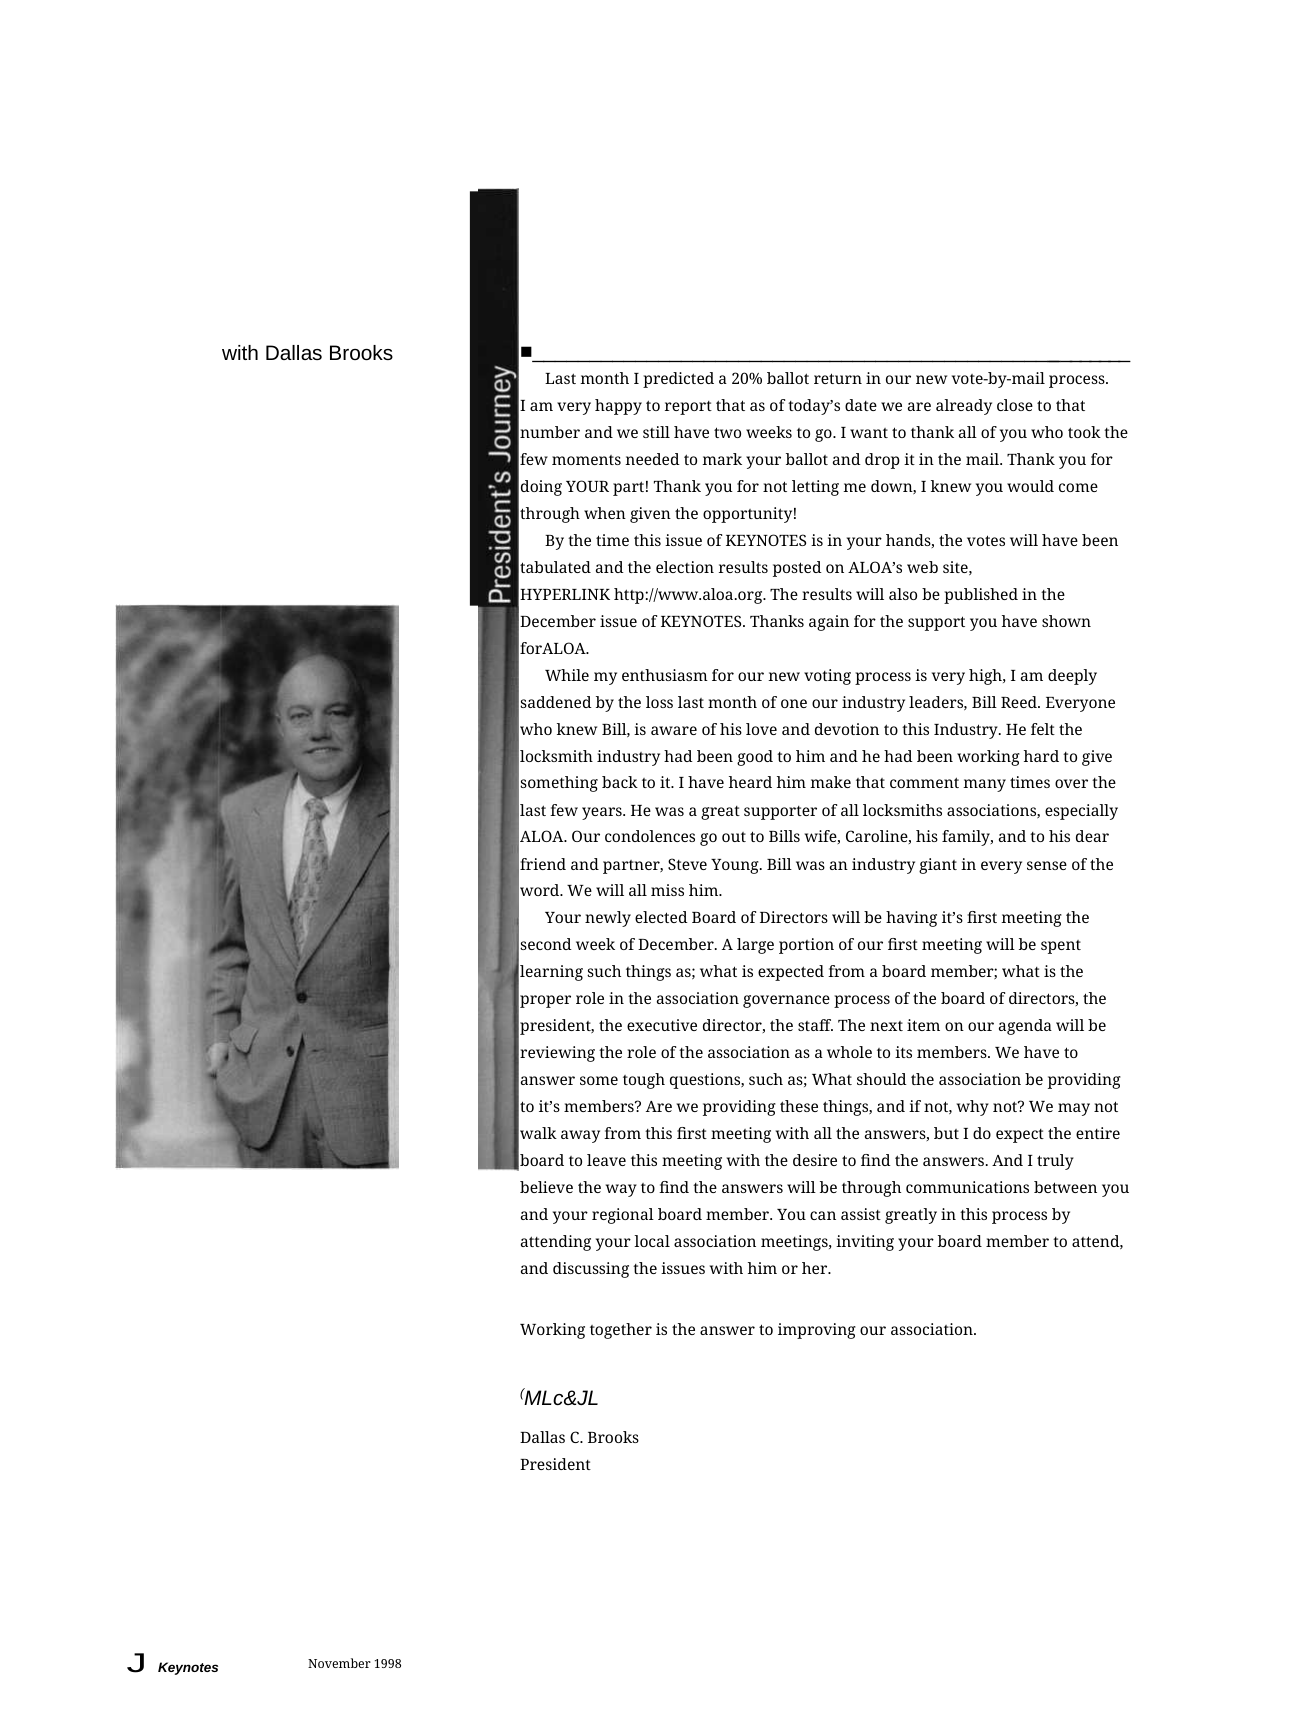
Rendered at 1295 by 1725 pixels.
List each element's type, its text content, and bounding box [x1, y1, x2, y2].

text Your newly elected Board of Directors will be having it’s first meeting the second week of December. A large portion of our first meeting will be spent learning such things as; what is expected from a board member; what is the proper role in the association governance process of the board of directors, the president, the executive director, the staff. The next item on our agenda will be reviewing the role of the association as a whole to its members. We have to answer some tough questions, such as; What should the association be providing to it’s members? Are we providing these things, and if not, why not? We may not walk away from this first meeting with all the answers, but I do expect the entire board to leave this meeting with the desire to find the answers. And I truly believe the way to find the answers will be through communications between you and your regional board member. You can assist greatly in this process by attending your local association meetings, inviting your board member to attend, and discussing the issues with him or her. [520, 902, 1130, 1280]
text with Dallas Brooks [222, 342, 393, 365]
picture [478, 188, 519, 1171]
text Last month I predicted a 20% ballot return in our new vote-by-mail process. [520, 363, 1130, 390]
text I am very happy to report that as of today’s date we are already close to that number and we still have two weeks to go. I want to thank all of you who took the few moments needed to mark your ballot and drop it in the mail. Thank you for doing YOUR part! Thank you for not letting me down, I knew you would come through when given the opportunity! [520, 390, 1130, 524]
text J Keynotes [126, 1648, 219, 1679]
text Working together is the answer to improving our association. [520, 1315, 1130, 1341]
text Dallas C. Brooks President [520, 1422, 649, 1476]
picture [115, 604, 399, 1170]
text HYPERLINK http://www.aloa.org. The results will also be published in the December issue of KEYNOTES. Thanks again for the support you have shown forALOA. [520, 578, 1130, 659]
text November 1998 [308, 1652, 402, 1673]
text (MLc&JL [520, 1387, 1130, 1410]
text While my enthusiasm for our new voting process is very high, I am deeply saddened by the loss last month of one our industry leaders, Bill Reed. Everyone who knew Bill, is aware of his love and devotion to this Industry. He felt the locksmith industry had been good to him and he had been working hard to give something back to it. I have heard him make that comment many times over the last few years. He was a great supporter of all locksmiths associations, especially ALOA. Our condolences go out to Bills wife, Caroline, his family, and to his dear friend and partner, Steve Young. Bill was an industry giant in every sense of the word. We will all miss him. [520, 659, 1130, 902]
text By the time this issue of KEYNOTES is in your hands, the votes will have been tabulated and the election results posted on ALOA’s web site, [520, 524, 1130, 578]
text ■ [520, 339, 1130, 363]
